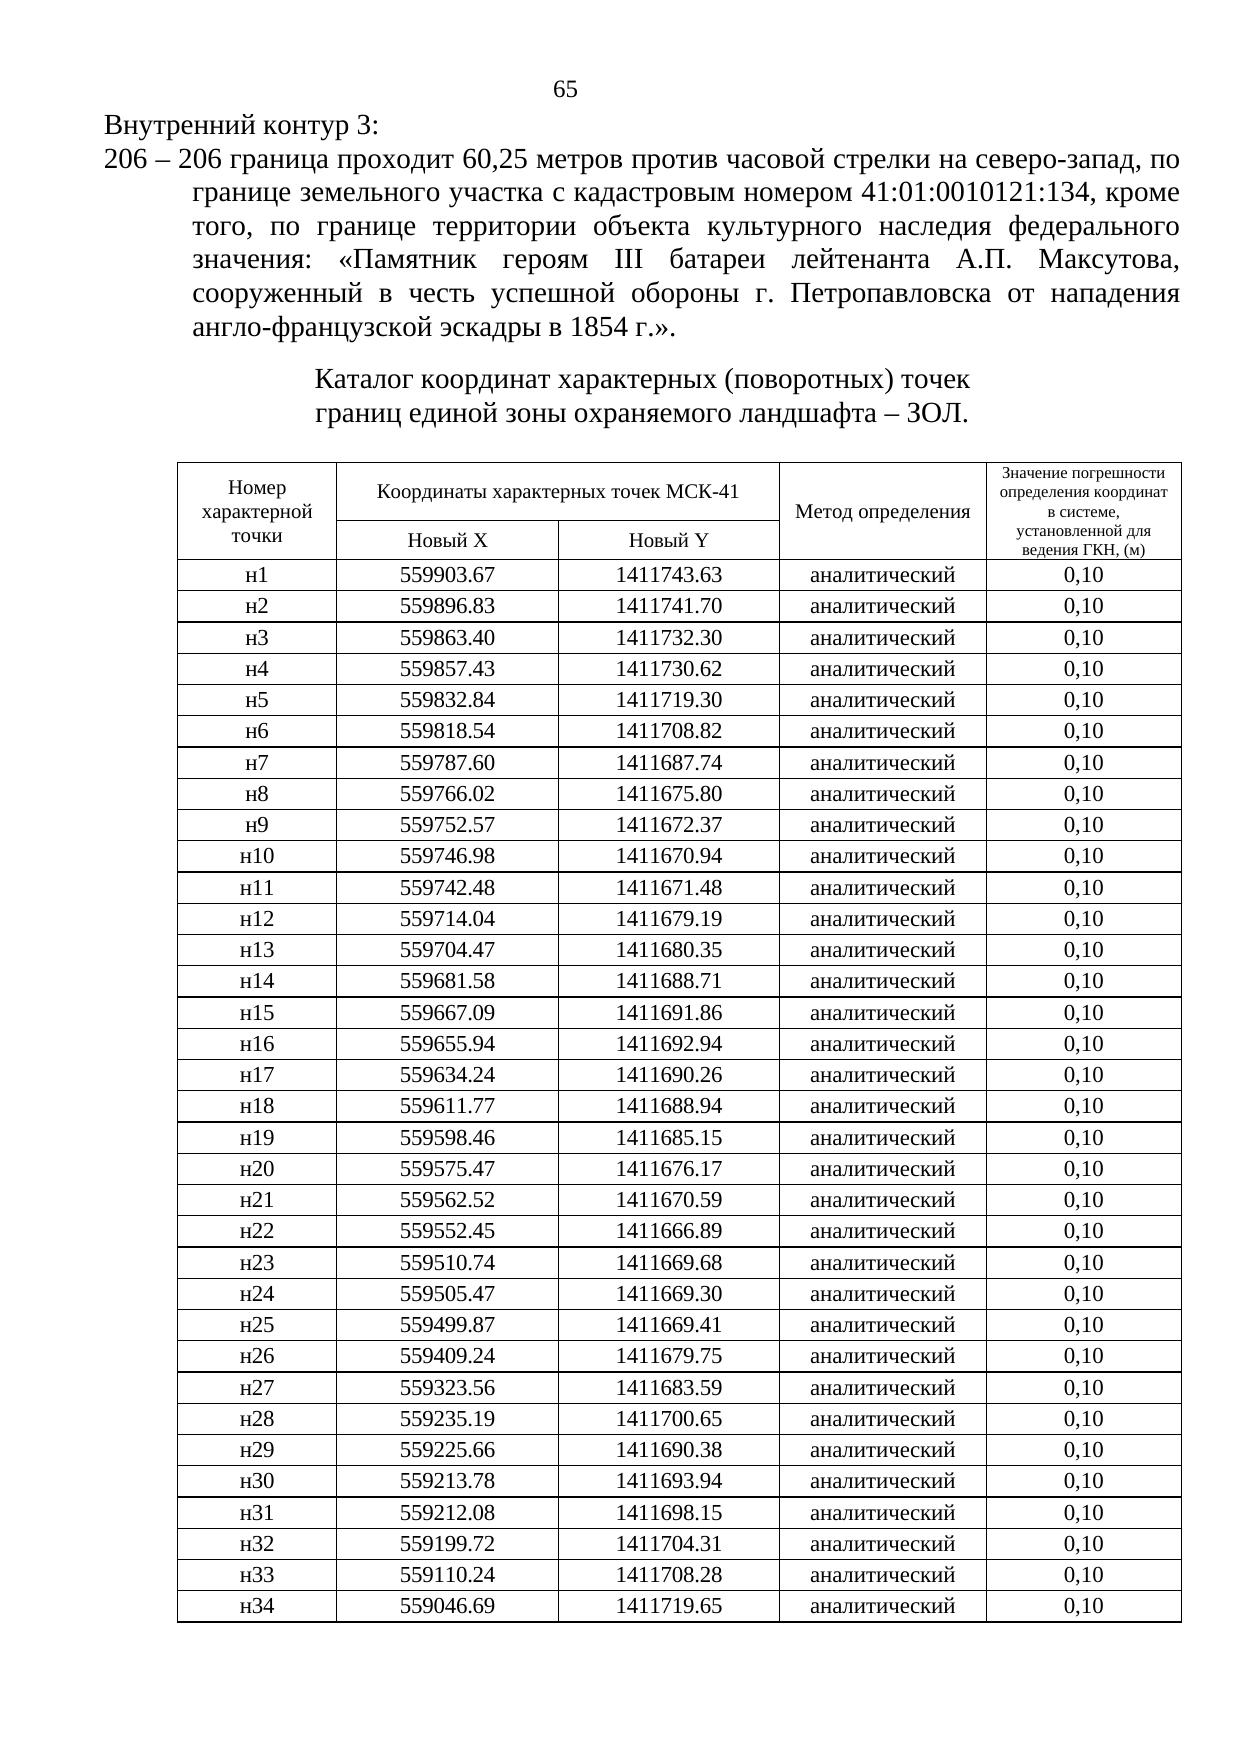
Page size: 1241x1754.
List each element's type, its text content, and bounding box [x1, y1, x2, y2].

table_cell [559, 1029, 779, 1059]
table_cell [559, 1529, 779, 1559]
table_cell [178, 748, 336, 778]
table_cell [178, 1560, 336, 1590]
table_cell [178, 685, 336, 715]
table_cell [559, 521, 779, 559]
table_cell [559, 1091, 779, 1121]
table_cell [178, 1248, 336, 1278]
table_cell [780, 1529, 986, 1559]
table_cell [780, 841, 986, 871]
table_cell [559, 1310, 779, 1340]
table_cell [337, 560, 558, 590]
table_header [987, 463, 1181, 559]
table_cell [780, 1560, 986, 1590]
text Внутренний контур 3: [103, 107, 1181, 141]
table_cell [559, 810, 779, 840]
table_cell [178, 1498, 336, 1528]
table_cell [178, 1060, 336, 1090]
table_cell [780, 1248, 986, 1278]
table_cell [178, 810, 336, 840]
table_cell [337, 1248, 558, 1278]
text Каталог координат характерных (поворотных) точек [103, 361, 1181, 395]
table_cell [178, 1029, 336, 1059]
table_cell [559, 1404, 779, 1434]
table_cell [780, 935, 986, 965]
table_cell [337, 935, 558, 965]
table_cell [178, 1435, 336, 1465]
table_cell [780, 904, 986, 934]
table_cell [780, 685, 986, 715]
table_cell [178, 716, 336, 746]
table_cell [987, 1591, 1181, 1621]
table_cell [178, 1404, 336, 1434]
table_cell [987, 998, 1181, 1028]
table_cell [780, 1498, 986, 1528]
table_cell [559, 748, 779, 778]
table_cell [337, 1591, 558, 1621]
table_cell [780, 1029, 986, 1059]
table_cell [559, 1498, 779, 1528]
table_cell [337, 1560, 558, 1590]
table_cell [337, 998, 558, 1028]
text 206 – 206 граница проходит 60,25 метров против часовой стрелки на северо-запад, по границе земельного участка с кадастровым номером 41:01:0010121:134, кроме того, по границе территории объекта культурного наследия федерального значения: «Памятник героям III батареи лейтенанта А.П. Максутова, сооруженный в честь успешной обороны г. Петропавловска от нападения англо-французской эскадры в 1854 г.». [103, 141, 1181, 342]
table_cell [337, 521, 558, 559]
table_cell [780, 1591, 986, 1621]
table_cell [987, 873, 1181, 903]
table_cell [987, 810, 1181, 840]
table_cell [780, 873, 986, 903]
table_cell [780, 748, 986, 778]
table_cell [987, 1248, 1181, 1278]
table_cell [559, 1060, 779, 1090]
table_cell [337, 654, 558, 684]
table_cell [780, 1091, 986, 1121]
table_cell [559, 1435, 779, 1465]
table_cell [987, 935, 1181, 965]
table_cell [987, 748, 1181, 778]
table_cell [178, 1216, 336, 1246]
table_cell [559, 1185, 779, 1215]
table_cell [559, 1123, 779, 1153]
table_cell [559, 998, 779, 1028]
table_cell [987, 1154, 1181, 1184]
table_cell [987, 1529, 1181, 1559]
text границ единой зоны охраняемого ландшафта – ЗОЛ. [103, 395, 1181, 428]
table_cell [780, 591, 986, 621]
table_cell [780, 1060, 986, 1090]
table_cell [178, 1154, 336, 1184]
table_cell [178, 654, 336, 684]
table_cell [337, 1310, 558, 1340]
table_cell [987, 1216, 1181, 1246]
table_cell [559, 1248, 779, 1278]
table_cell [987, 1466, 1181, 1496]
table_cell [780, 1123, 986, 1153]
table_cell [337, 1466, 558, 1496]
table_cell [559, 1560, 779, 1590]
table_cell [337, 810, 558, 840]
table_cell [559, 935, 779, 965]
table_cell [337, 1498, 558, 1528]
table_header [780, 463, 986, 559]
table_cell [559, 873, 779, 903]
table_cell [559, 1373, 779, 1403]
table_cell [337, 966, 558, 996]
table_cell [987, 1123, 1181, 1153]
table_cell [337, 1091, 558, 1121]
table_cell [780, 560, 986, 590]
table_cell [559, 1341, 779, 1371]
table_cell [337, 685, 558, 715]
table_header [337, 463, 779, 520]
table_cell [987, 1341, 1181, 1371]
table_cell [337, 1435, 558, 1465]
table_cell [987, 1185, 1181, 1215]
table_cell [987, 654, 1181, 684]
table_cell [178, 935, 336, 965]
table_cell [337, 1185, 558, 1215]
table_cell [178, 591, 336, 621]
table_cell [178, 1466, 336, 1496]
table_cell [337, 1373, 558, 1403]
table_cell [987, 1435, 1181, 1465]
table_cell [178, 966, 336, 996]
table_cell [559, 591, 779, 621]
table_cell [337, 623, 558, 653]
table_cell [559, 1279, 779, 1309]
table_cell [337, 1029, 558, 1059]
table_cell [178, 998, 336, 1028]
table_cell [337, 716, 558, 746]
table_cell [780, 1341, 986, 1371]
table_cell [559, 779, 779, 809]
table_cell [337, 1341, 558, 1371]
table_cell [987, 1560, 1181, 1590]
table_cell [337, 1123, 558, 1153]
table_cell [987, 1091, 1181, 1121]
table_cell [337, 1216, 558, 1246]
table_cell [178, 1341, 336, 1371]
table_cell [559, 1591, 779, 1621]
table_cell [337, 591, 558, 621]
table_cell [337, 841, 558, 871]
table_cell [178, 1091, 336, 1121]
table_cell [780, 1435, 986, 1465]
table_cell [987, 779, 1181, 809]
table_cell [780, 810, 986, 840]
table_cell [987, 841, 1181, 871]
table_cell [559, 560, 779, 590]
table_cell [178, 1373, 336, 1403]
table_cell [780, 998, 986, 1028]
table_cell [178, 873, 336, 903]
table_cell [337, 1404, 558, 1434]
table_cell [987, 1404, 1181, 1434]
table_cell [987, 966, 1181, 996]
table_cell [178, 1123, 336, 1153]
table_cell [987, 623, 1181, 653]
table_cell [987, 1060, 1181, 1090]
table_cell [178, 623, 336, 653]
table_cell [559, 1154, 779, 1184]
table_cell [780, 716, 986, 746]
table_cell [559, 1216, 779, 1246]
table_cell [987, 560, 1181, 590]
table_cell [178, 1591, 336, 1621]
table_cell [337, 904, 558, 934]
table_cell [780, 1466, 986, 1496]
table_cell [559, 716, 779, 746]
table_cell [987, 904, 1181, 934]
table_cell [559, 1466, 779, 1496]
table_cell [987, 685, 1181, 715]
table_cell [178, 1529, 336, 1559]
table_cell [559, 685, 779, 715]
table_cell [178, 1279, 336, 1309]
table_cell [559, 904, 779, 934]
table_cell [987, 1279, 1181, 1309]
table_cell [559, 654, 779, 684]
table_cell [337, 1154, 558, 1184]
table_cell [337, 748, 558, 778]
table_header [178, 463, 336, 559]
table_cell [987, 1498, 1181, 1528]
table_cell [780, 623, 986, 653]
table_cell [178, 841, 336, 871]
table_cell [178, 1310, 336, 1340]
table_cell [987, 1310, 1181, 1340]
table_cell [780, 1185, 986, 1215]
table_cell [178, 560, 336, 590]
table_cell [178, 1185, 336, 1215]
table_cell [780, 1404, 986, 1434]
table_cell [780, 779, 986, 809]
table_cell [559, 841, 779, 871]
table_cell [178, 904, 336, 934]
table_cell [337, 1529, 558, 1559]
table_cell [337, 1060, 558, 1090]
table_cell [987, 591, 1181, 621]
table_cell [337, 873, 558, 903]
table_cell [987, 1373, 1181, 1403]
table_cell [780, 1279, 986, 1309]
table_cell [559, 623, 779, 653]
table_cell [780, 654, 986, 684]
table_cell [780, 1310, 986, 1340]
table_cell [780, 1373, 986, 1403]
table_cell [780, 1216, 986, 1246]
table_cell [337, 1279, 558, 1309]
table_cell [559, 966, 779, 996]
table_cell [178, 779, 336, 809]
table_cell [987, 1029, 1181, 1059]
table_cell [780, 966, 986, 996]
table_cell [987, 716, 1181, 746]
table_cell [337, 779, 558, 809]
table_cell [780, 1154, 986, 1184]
